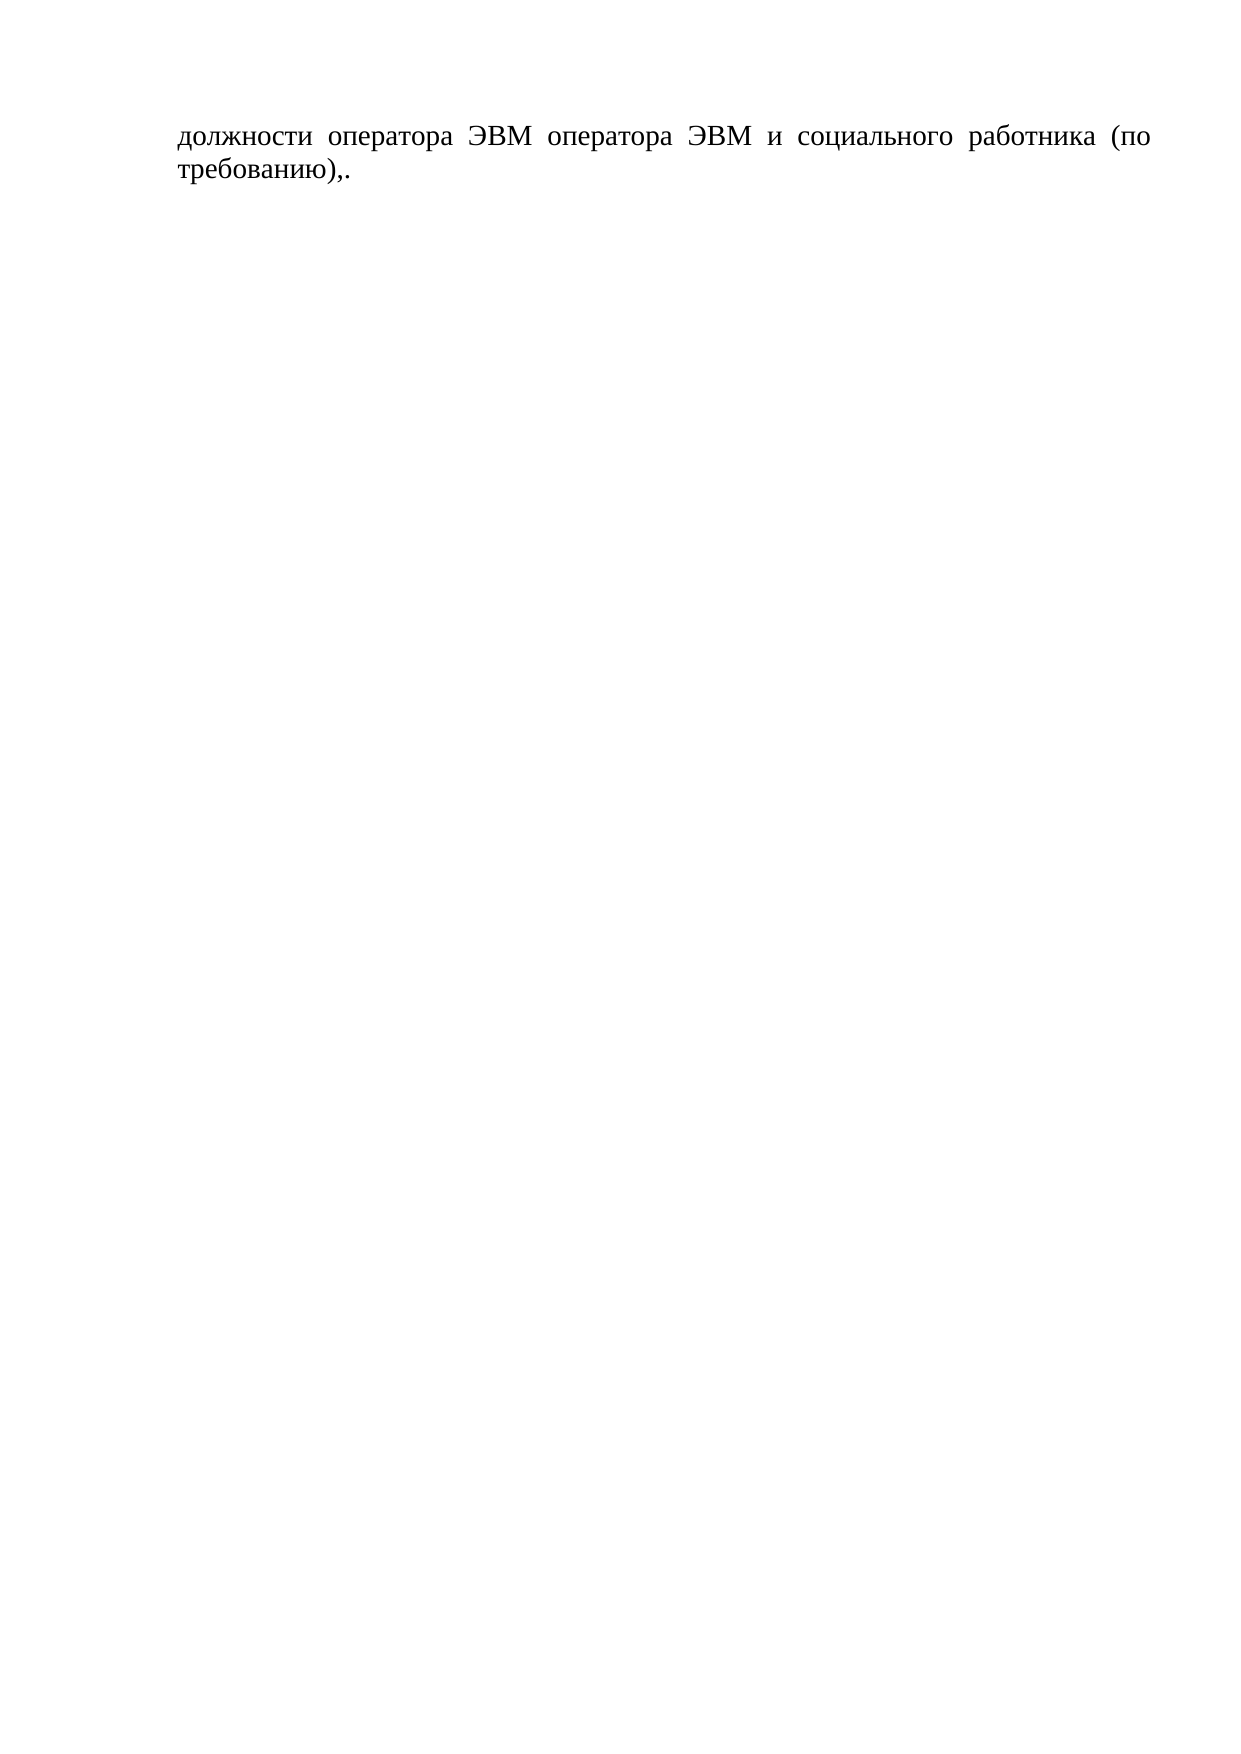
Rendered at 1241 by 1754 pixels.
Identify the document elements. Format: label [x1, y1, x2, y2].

text [177, 118, 1152, 185]
